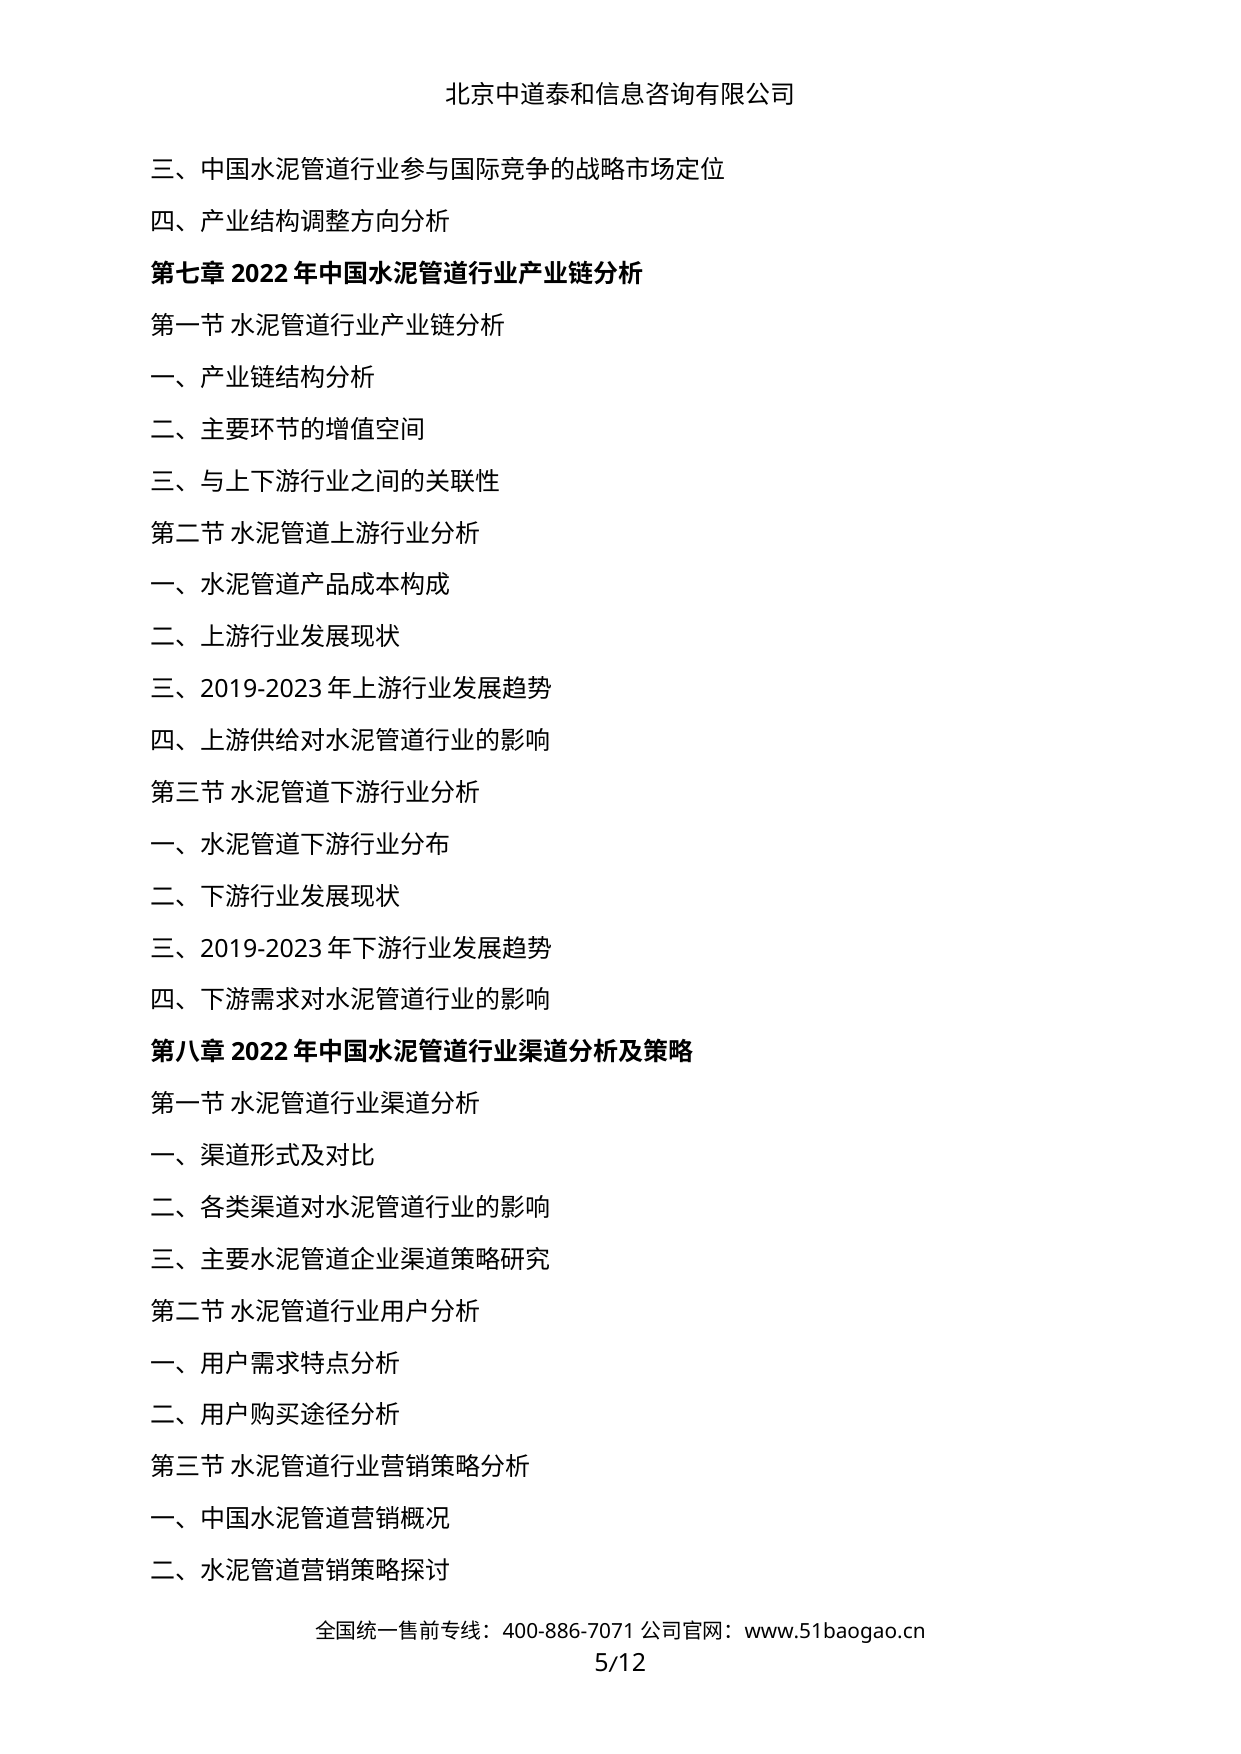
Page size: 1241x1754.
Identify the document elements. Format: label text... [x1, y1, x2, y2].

text 四、产业结构调整方向分析 [150, 202, 1090, 238]
text 二、下游行业发展现状 [150, 876, 1090, 912]
text 第二节 水泥管道行业用户分析 [150, 1291, 1090, 1327]
text 第一节 水泥管道行业渠道分析 [150, 1084, 1090, 1120]
text 三、2019-2023年下游行业发展趋势 [150, 928, 1090, 964]
text 四、下游需求对水泥管道行业的影响 [150, 980, 1090, 1016]
text 第七章 2022年中国水泥管道行业产业链分析 [150, 254, 1090, 290]
text 三、中国水泥管道行业参与国际竞争的战略市场定位 [150, 150, 1090, 186]
text 三、与上下游行业之间的关联性 [150, 461, 1090, 497]
text 一、产业链结构分析 [150, 357, 1090, 394]
text 一、用户需求特点分析 [150, 1343, 1090, 1379]
text 一、水泥管道产品成本构成 [150, 565, 1090, 601]
text 三、2019-2023年上游行业发展趋势 [150, 669, 1090, 705]
text 四、上游供给对水泥管道行业的影响 [150, 721, 1090, 757]
text 第三节 水泥管道行业营销策略分析 [150, 1447, 1090, 1483]
text 一、渠道形式及对比 [150, 1136, 1090, 1172]
text 二、用户购买途径分析 [150, 1395, 1090, 1431]
text 二、上游行业发展现状 [150, 617, 1090, 653]
text 一、中国水泥管道营销概况 [150, 1499, 1090, 1535]
text 第三节 水泥管道下游行业分析 [150, 772, 1090, 809]
text 二、水泥管道营销策略探讨 [150, 1551, 1090, 1587]
text 二、各类渠道对水泥管道行业的影响 [150, 1187, 1090, 1224]
text 第二节 水泥管道上游行业分析 [150, 513, 1090, 549]
text 二、主要环节的增值空间 [150, 409, 1090, 446]
text 第一节 水泥管道行业产业链分析 [150, 306, 1090, 342]
text 第八章 2022年中国水泥管道行业渠道分析及策略 [150, 1032, 1090, 1068]
text 三、主要水泥管道企业渠道策略研究 [150, 1239, 1090, 1276]
text 一、水泥管道下游行业分布 [150, 824, 1090, 861]
